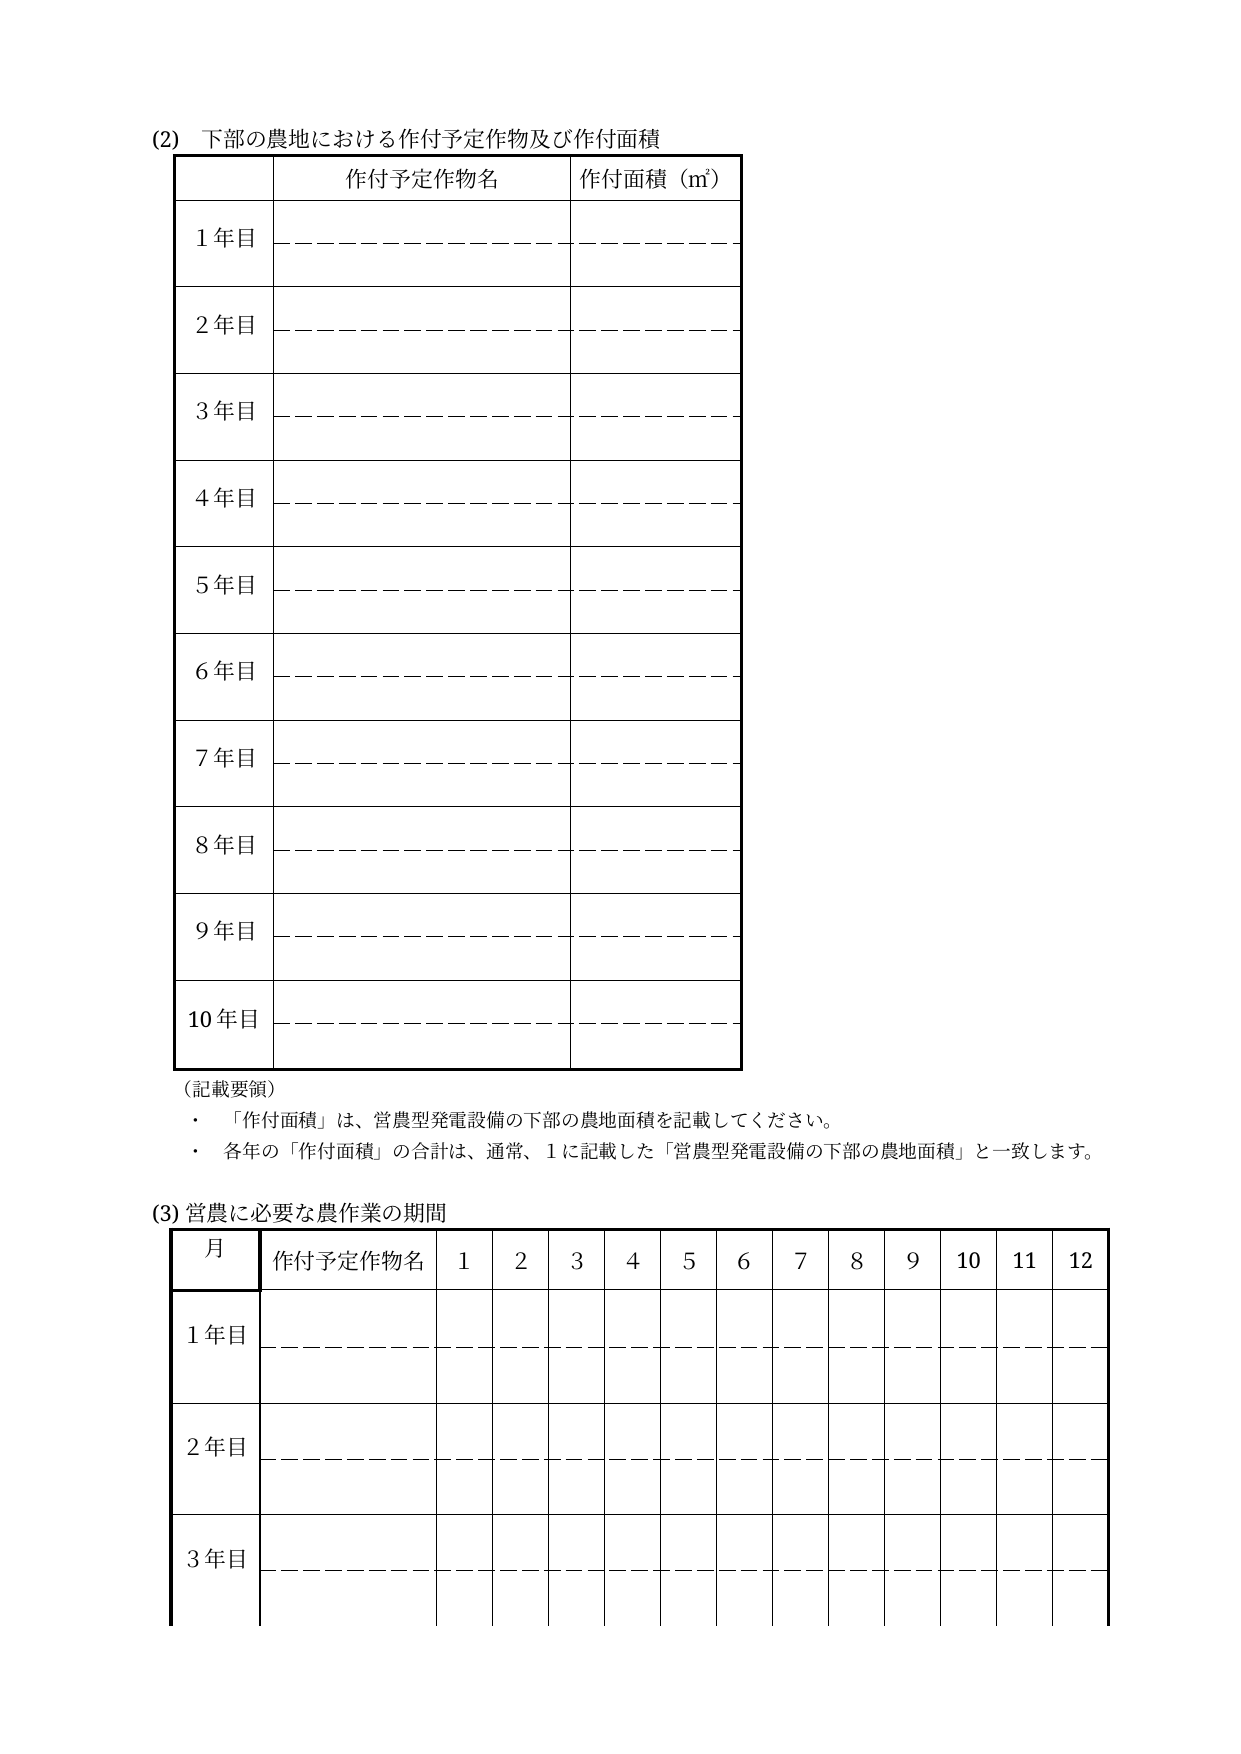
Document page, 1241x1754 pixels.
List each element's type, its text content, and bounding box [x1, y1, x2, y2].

table_header １ [437, 1231, 492, 1288]
table_cell [274, 374, 570, 416]
table_cell [1053, 1290, 1107, 1347]
table_cell [571, 201, 740, 243]
table_cell [261, 1515, 436, 1570]
table_cell [571, 1023, 740, 1068]
table_cell [571, 461, 740, 503]
table_header ４ [605, 1231, 660, 1288]
table_cell [571, 894, 740, 936]
table_cell [274, 416, 570, 459]
table_cell [493, 1290, 548, 1347]
table_cell [437, 1404, 492, 1458]
table_cell [605, 1459, 660, 1514]
table_cell [997, 1570, 1052, 1626]
table_cell [274, 763, 570, 806]
table_cell [549, 1404, 604, 1458]
table_cell [274, 1023, 570, 1068]
table_cell [493, 1404, 548, 1458]
table_cell [717, 1459, 772, 1514]
table_cell [941, 1404, 996, 1458]
table_cell [605, 1290, 660, 1347]
table_cell ９年目 [176, 894, 273, 979]
table_cell ８年目 [176, 807, 273, 893]
table_cell [274, 894, 570, 936]
table_cell [571, 503, 740, 546]
table_cell [571, 721, 740, 763]
table_cell [941, 1570, 996, 1626]
table_cell [571, 243, 740, 286]
table_cell [661, 1290, 716, 1347]
table_cell [941, 1347, 996, 1402]
table_header ６ [717, 1231, 772, 1288]
table_cell [274, 201, 570, 243]
table_cell [274, 936, 570, 979]
table_cell [885, 1404, 940, 1458]
table_header 12 [1053, 1231, 1107, 1288]
text (2) 下部の農地における作付予定作物及び作付面積 [130, 123, 1110, 154]
table_cell [829, 1290, 884, 1347]
table_cell [941, 1290, 996, 1347]
table_cell [437, 1459, 492, 1514]
table_cell [773, 1515, 828, 1570]
table_cell [274, 721, 570, 763]
table_cell [571, 374, 740, 416]
table_cell [885, 1290, 940, 1347]
table_cell [717, 1570, 772, 1626]
table_cell [661, 1459, 716, 1514]
table_cell [549, 1515, 604, 1570]
table_cell [274, 243, 570, 286]
text ・ 各年の「作付面積」の合計は、通常、１に記載した「営農型発電設備の下部の農地面積」と一致します。 [130, 1134, 1110, 1165]
table_cell [661, 1347, 716, 1402]
table_cell [493, 1459, 548, 1514]
table_cell [493, 1515, 548, 1570]
table_header 11 [997, 1231, 1052, 1288]
table_header ９ [885, 1231, 940, 1288]
table_cell [549, 1347, 604, 1402]
table_cell １年目 [176, 201, 273, 286]
table_cell ４年目 [176, 461, 273, 546]
table_cell [941, 1459, 996, 1514]
table_cell [829, 1459, 884, 1514]
table_cell [997, 1515, 1052, 1570]
table_cell [717, 1404, 772, 1458]
table_cell [571, 763, 740, 806]
table_cell [274, 287, 570, 329]
table_cell [773, 1290, 828, 1347]
table_header ８ [829, 1231, 884, 1288]
table_cell [885, 1459, 940, 1514]
table_cell [493, 1347, 548, 1402]
table_cell [717, 1290, 772, 1347]
table_cell [274, 850, 570, 893]
table_cell ６年目 [176, 634, 273, 719]
table_header 月 [173, 1231, 258, 1288]
table_cell [549, 1290, 604, 1347]
table_cell ７年目 [176, 721, 273, 806]
table_cell 10年目 [176, 981, 273, 1068]
table_cell [717, 1515, 772, 1570]
table_cell [1053, 1570, 1107, 1626]
table_cell [773, 1347, 828, 1402]
table_cell [571, 330, 740, 373]
table_cell [571, 287, 740, 329]
table_cell [885, 1515, 940, 1570]
table_cell １年目 [173, 1292, 259, 1402]
table_header 作付予定作物名 [262, 1231, 436, 1288]
table_cell [571, 547, 740, 589]
table_cell [571, 936, 740, 979]
table_cell [274, 461, 570, 503]
table_cell [997, 1290, 1052, 1347]
table_header 作付予定作物名 [274, 157, 570, 199]
table_cell [437, 1570, 492, 1626]
table_cell [274, 634, 570, 676]
table_header ７ [773, 1231, 828, 1288]
table_cell [549, 1459, 604, 1514]
table_header 10 [941, 1231, 996, 1288]
table_cell [773, 1404, 828, 1458]
table_cell [571, 676, 740, 719]
table_header ３ [549, 1231, 604, 1288]
table_cell [261, 1404, 436, 1458]
table_cell [549, 1570, 604, 1626]
table_cell [274, 503, 570, 546]
table_header [176, 157, 273, 199]
table_cell [437, 1347, 492, 1402]
table_cell [1053, 1347, 1107, 1402]
table_cell [261, 1290, 436, 1347]
table_cell [773, 1459, 828, 1514]
table_cell [829, 1347, 884, 1402]
table_cell [437, 1290, 492, 1347]
table_cell [773, 1570, 828, 1626]
table_cell [571, 807, 740, 849]
table_cell [605, 1515, 660, 1570]
table_cell [885, 1570, 940, 1626]
table_cell [274, 807, 570, 849]
table_cell [605, 1347, 660, 1402]
table_cell [1053, 1515, 1107, 1570]
table_cell [1053, 1404, 1107, 1458]
table_cell [661, 1515, 716, 1570]
table_cell [829, 1515, 884, 1570]
table_cell [571, 981, 740, 1023]
table_cell ３年目 [176, 374, 273, 459]
table_cell [274, 676, 570, 719]
table_cell [829, 1570, 884, 1626]
table_cell [274, 547, 570, 589]
table_cell [885, 1347, 940, 1402]
table_cell [571, 850, 740, 893]
table_cell [829, 1404, 884, 1458]
table_cell [941, 1515, 996, 1570]
table_cell [571, 416, 740, 459]
table_cell [605, 1570, 660, 1626]
table_cell [997, 1347, 1052, 1402]
table_cell [997, 1459, 1052, 1514]
table_cell [274, 590, 570, 633]
table_cell ３年目 [173, 1515, 259, 1626]
table_cell [997, 1404, 1052, 1458]
table_cell [493, 1570, 548, 1626]
table_cell [605, 1404, 660, 1458]
table_cell [261, 1347, 436, 1402]
table_cell [661, 1404, 716, 1458]
table_cell [661, 1570, 716, 1626]
table_cell [571, 634, 740, 676]
table_header ２ [493, 1231, 548, 1288]
table_cell [571, 590, 740, 633]
table_header 作付面積（㎡） [571, 157, 740, 199]
table_cell [261, 1459, 436, 1514]
table_cell ２年目 [176, 287, 273, 373]
text ・ 「作付面積」は、営農型発電設備の下部の農地面積を記載してください。 [130, 1103, 1110, 1134]
table_cell [437, 1515, 492, 1570]
text （記載要領） [130, 1071, 1110, 1103]
table_cell [261, 1570, 436, 1626]
table_header ５ [661, 1231, 716, 1288]
table_cell [1053, 1459, 1107, 1514]
table_cell ５年目 [176, 547, 273, 633]
table_cell [274, 981, 570, 1023]
table_cell ２年目 [173, 1404, 259, 1514]
text (3) 営農に必要な農作業の期間 [130, 1196, 1110, 1228]
table_cell [717, 1347, 772, 1402]
table_cell [274, 330, 570, 373]
